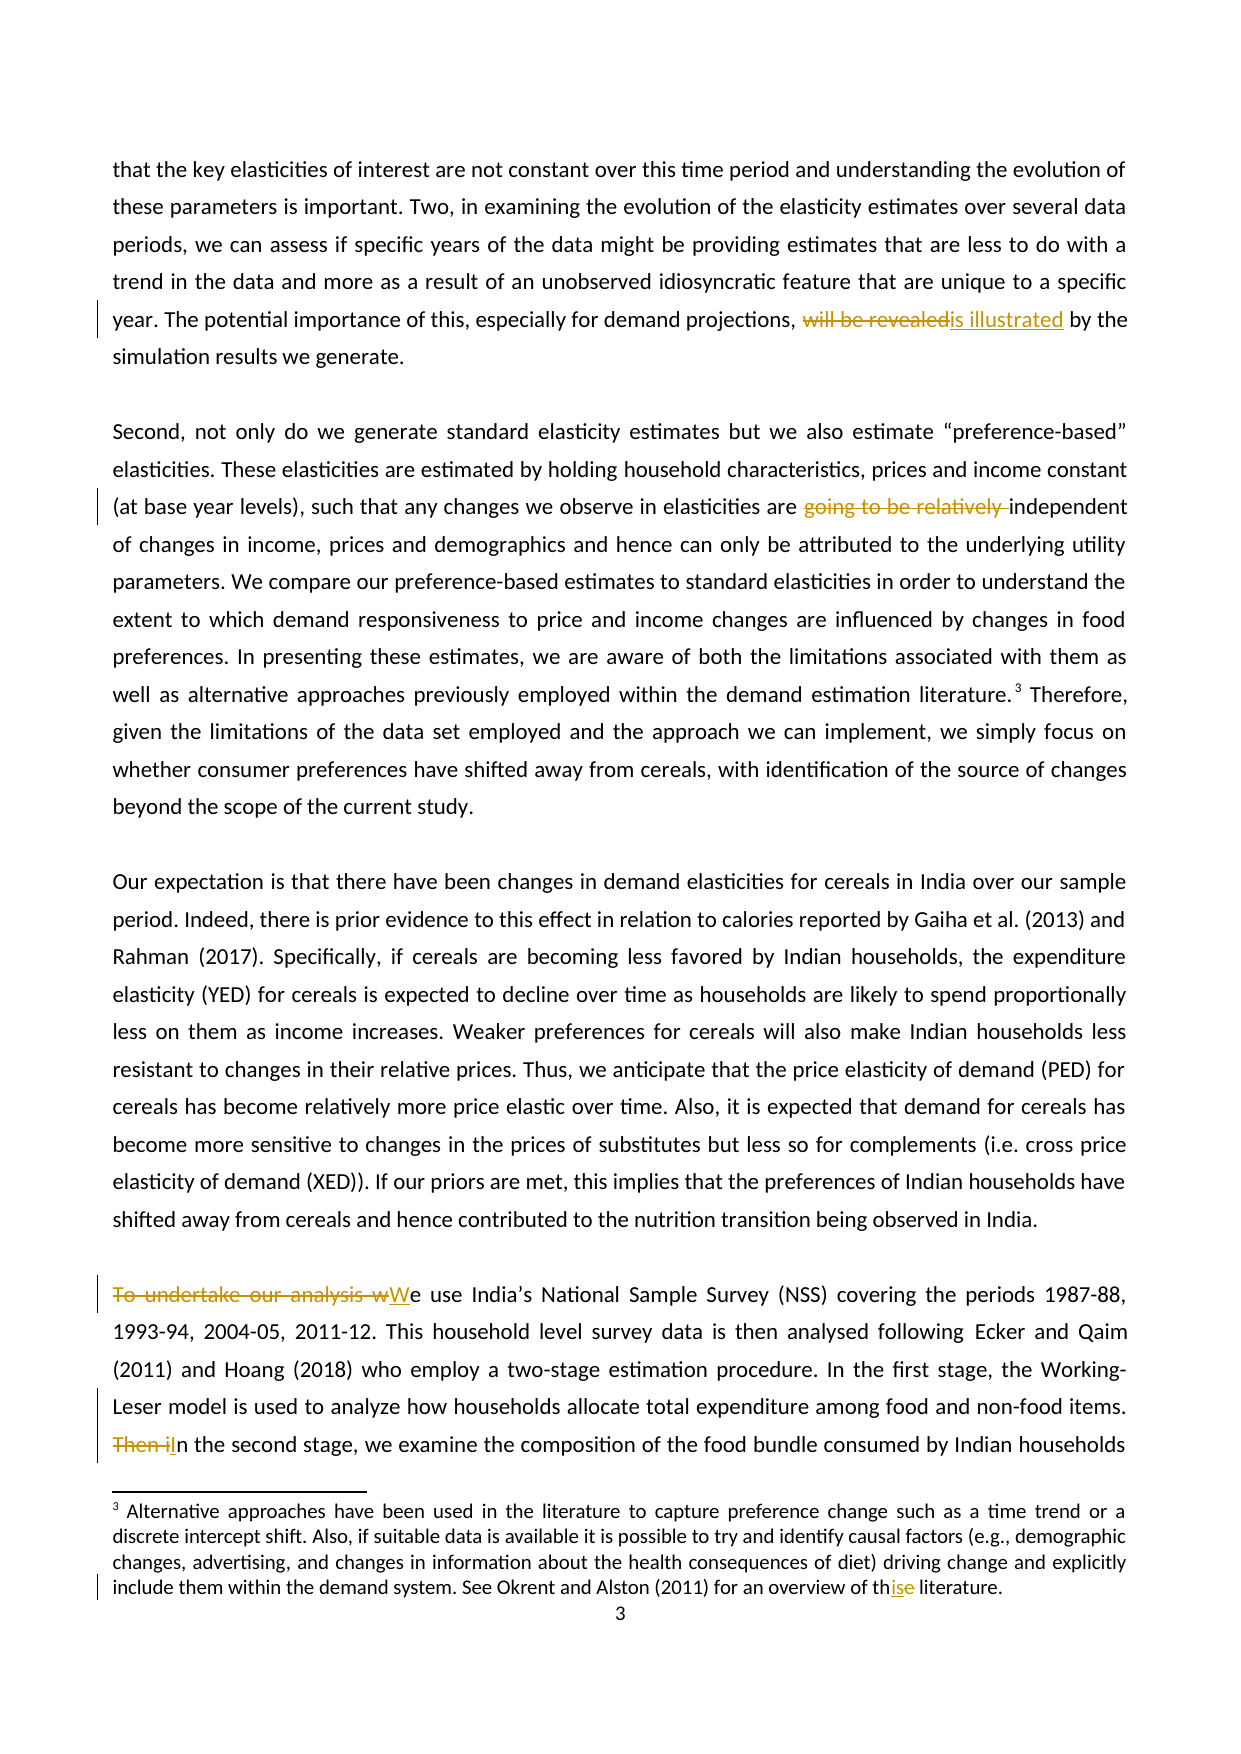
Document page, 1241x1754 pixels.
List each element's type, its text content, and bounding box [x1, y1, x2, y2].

text Our expectation is that there have been changes in demand elasticities for cereals in India over our sample period. Indeed, there is prior evidence to this effect in relation to calories reported by Gaiha et al. (2013) and Rahman (2017). Specifically, if cereals are becoming less favored by Indian households, the expenditure elasticity (YED) for cereals is expected to decline over time as households are likely to spend proportionally less on them as income increases. Weaker preferences for cereals will also make Indian households less resistant to changes in their relative prices. Thus, we anticipate that the price elasticity of demand (PED) for cereals has become relatively more price elastic over time. Also, it is expected that demand for cereals has become more sensitive to changes in the prices of substitutes but less so for complements (i.e. cross price elasticity of demand (XED)). If our priors are met, this implies that the preferences of Indian households have shifted away from cereals and hence contributed to the nutrition transition being observed in India. [112, 862, 1128, 1237]
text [112, 150, 1128, 375]
text Second, not only do we generate standard elasticity estimates but we also estimate “preference-based” elasticities. These elasticities are estimated by holding household characteristics, prices and income constant (at base year levels), such that any changes we observe in elasticities are independent of changes in income, prices and demographics and hence can only be attributed to the underlying utility parameters. We compare our preference-based estimates to standard elasticities in order to understand the extent to which demand responsiveness to price and income changes are influenced by changes in food preferences. In presenting these estimates, we are aware of both the limitations associated with them as well as alternative approaches previously employed within the demand estimation literature. Therefore, given the limitations of the data set employed and the approach we can implement, we simply focus on whether consumer preferences have shifted away from cereals, with identification of the source of changes beyond the scope of the current study. [112, 412, 1128, 825]
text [112, 1275, 1128, 1462]
